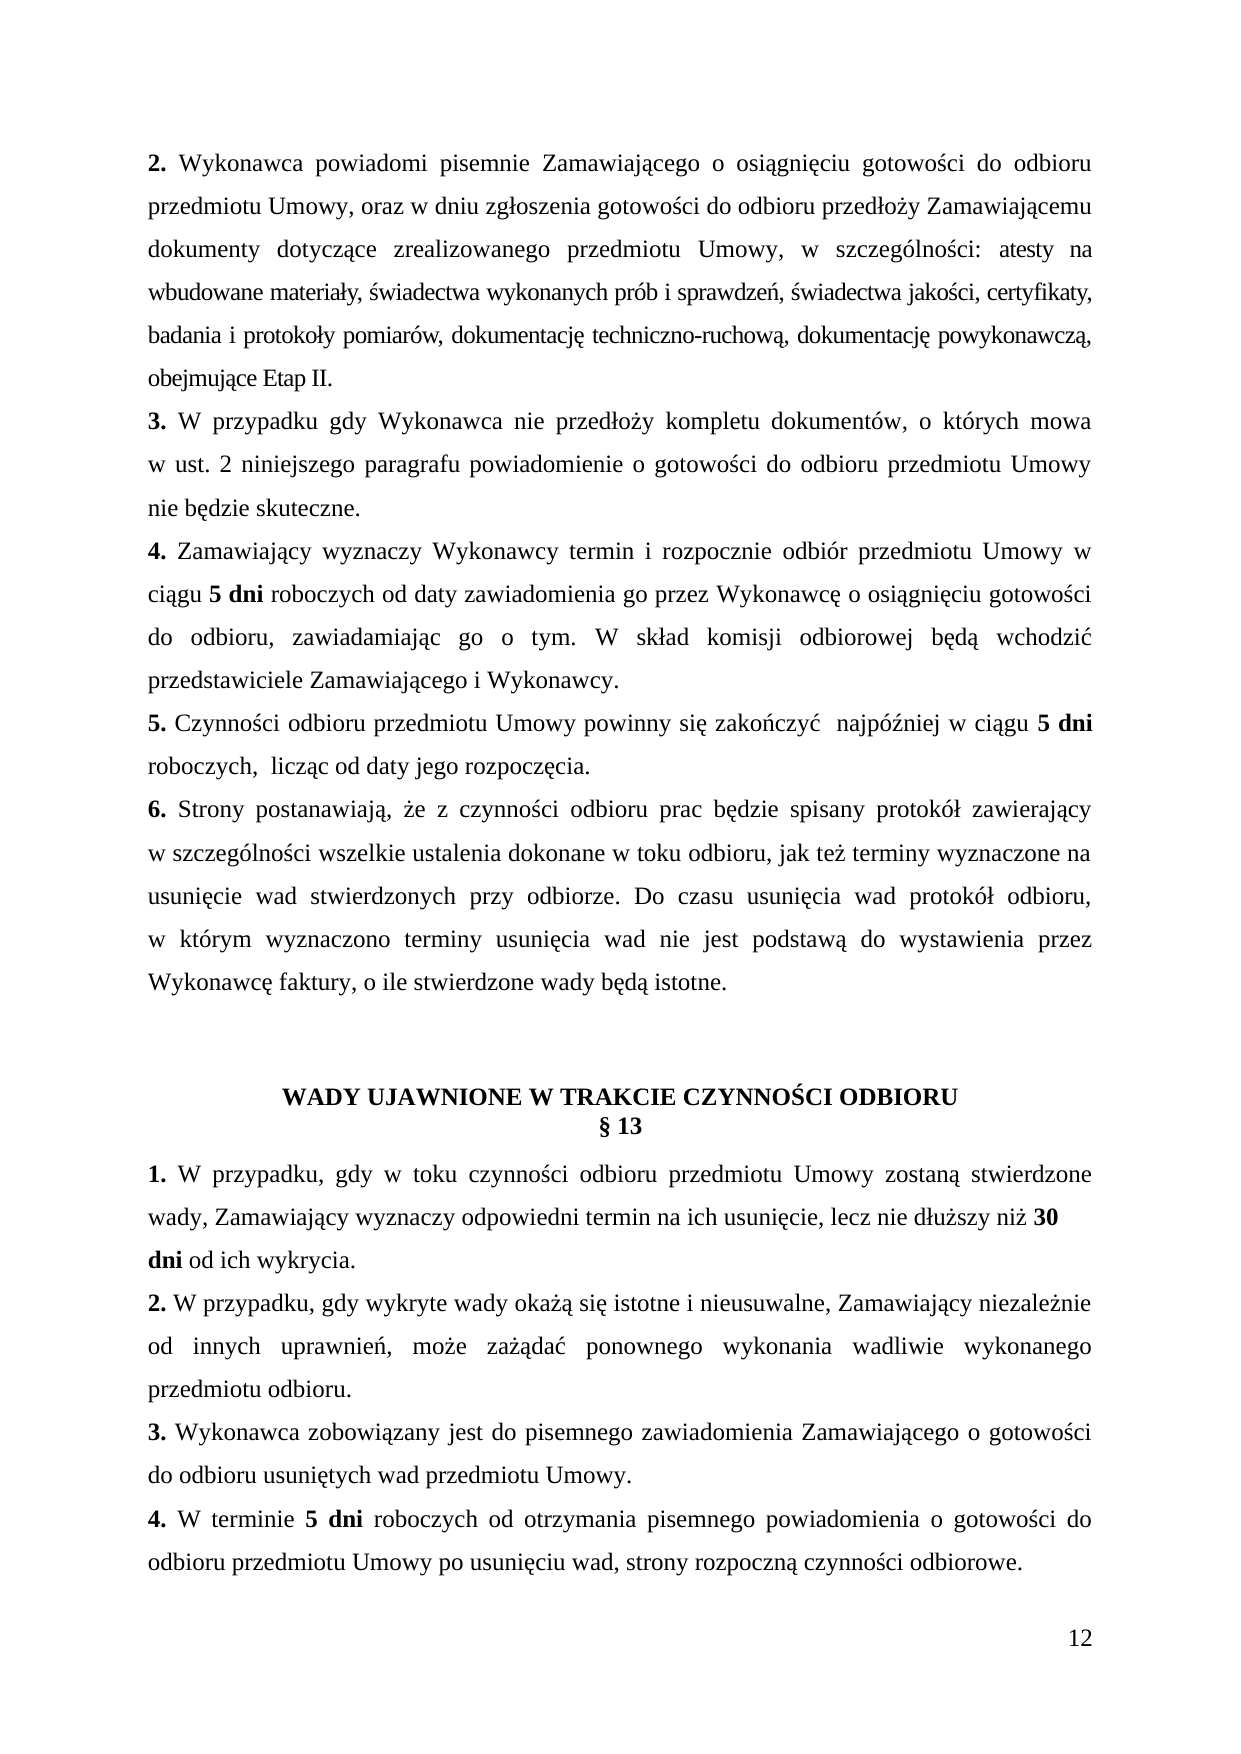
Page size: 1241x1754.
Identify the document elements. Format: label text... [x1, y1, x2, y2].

text 2. Wykonawca powiadomi pisemnie Zamawiającego o osiągnięciu gotowości do odbioru przedmiotu Umowy, oraz w dniu zgłoszenia gotowości do odbioru przedłoży Zamawiającemu dokumenty dotyczące zrealizowanego przedmiotu Umowy, w szczególności: atesty na wbudowane materiały, świadectwa wykonanych prób i sprawdzeń, świadectwa jakości, certyfikaty, badania i protokoły pomiarów, dokumentację techniczno-ruchową, dokumentację powykonawczą, obejmujące Etap II. [148, 148, 1093, 392]
text § 13 [148, 1111, 1093, 1139]
text WADY UJAWNIONE W TRAKCIE CZYNNOŚCI ODBIORU [148, 1082, 1093, 1111]
text 2. W przypadku, gdy wykryte wady okażą się istotne i nieusuwalne, Zamawiający niezależnie od innych uprawnień, może zażądać ponownego wykonania wadliwie wykonanego przedmiotu odbioru. [148, 1288, 1093, 1403]
text 3. W przypadku gdy Wykonawca nie przedłoży kompletu dokumentów, o których mowa w ust. 2 niniejszego paragrafu powiadomienie o gotowości do odbioru przedmiotu Umowy nie będzie skuteczne. [148, 406, 1093, 521]
text 6. Strony postanawiają, że z czynności odbioru prac będzie spisany protokół zawierający w szczególności wszelkie ustalenia dokonane w toku odbioru, jak też terminy wyznaczone na usunięcie wad stwierdzonych przy odbiorze. Do czasu usunięcia wad protokół odbioru, w którym wyznaczono terminy usunięcia wad nie jest podstawą do wystawienia przez Wykonawcę faktury, o ile stwierdzone wady będą istotne. [148, 794, 1093, 996]
text 5. Czynności odbioru przedmiotu Umowy powinny się zakończyć najpóźniej w ciągu 5 dni roboczych, licząc od daty jego rozpoczęcia. [148, 708, 1093, 780]
text dni od ich wykrycia. [148, 1245, 1093, 1274]
text 3. Wykonawca zobowiązany jest do pisemnego zawiadomienia Zamawiającego o gotowości do odbioru usuniętych wad przedmiotu Umowy. [148, 1417, 1093, 1489]
text 4. W terminie 5 dni roboczych od otrzymania pisemnego powiadomienia o gotowości do odbioru przedmiotu Umowy po usunięciu wad, strony rozpoczną czynności odbiorowe. [148, 1504, 1093, 1576]
text 1. W przypadku, gdy w toku czynności odbioru przedmiotu Umowy zostaną stwierdzone wady, Zamawiający wyznaczy odpowiedni termin na ich usunięcie, lecz nie dłuższy niż 30 [148, 1159, 1093, 1231]
text 4. Zamawiający wyznaczy Wykonawcy termin i rozpocznie odbiór przedmiotu Umowy w ciągu 5 dni roboczych od daty zawiadomienia go przez Wykonawcę o osiągnięciu gotowości do odbioru, zawiadamiając go o tym. W skład komisji odbiorowej będą wchodzić przedstawiciele Zamawiającego i Wykonawcy. [148, 536, 1093, 694]
